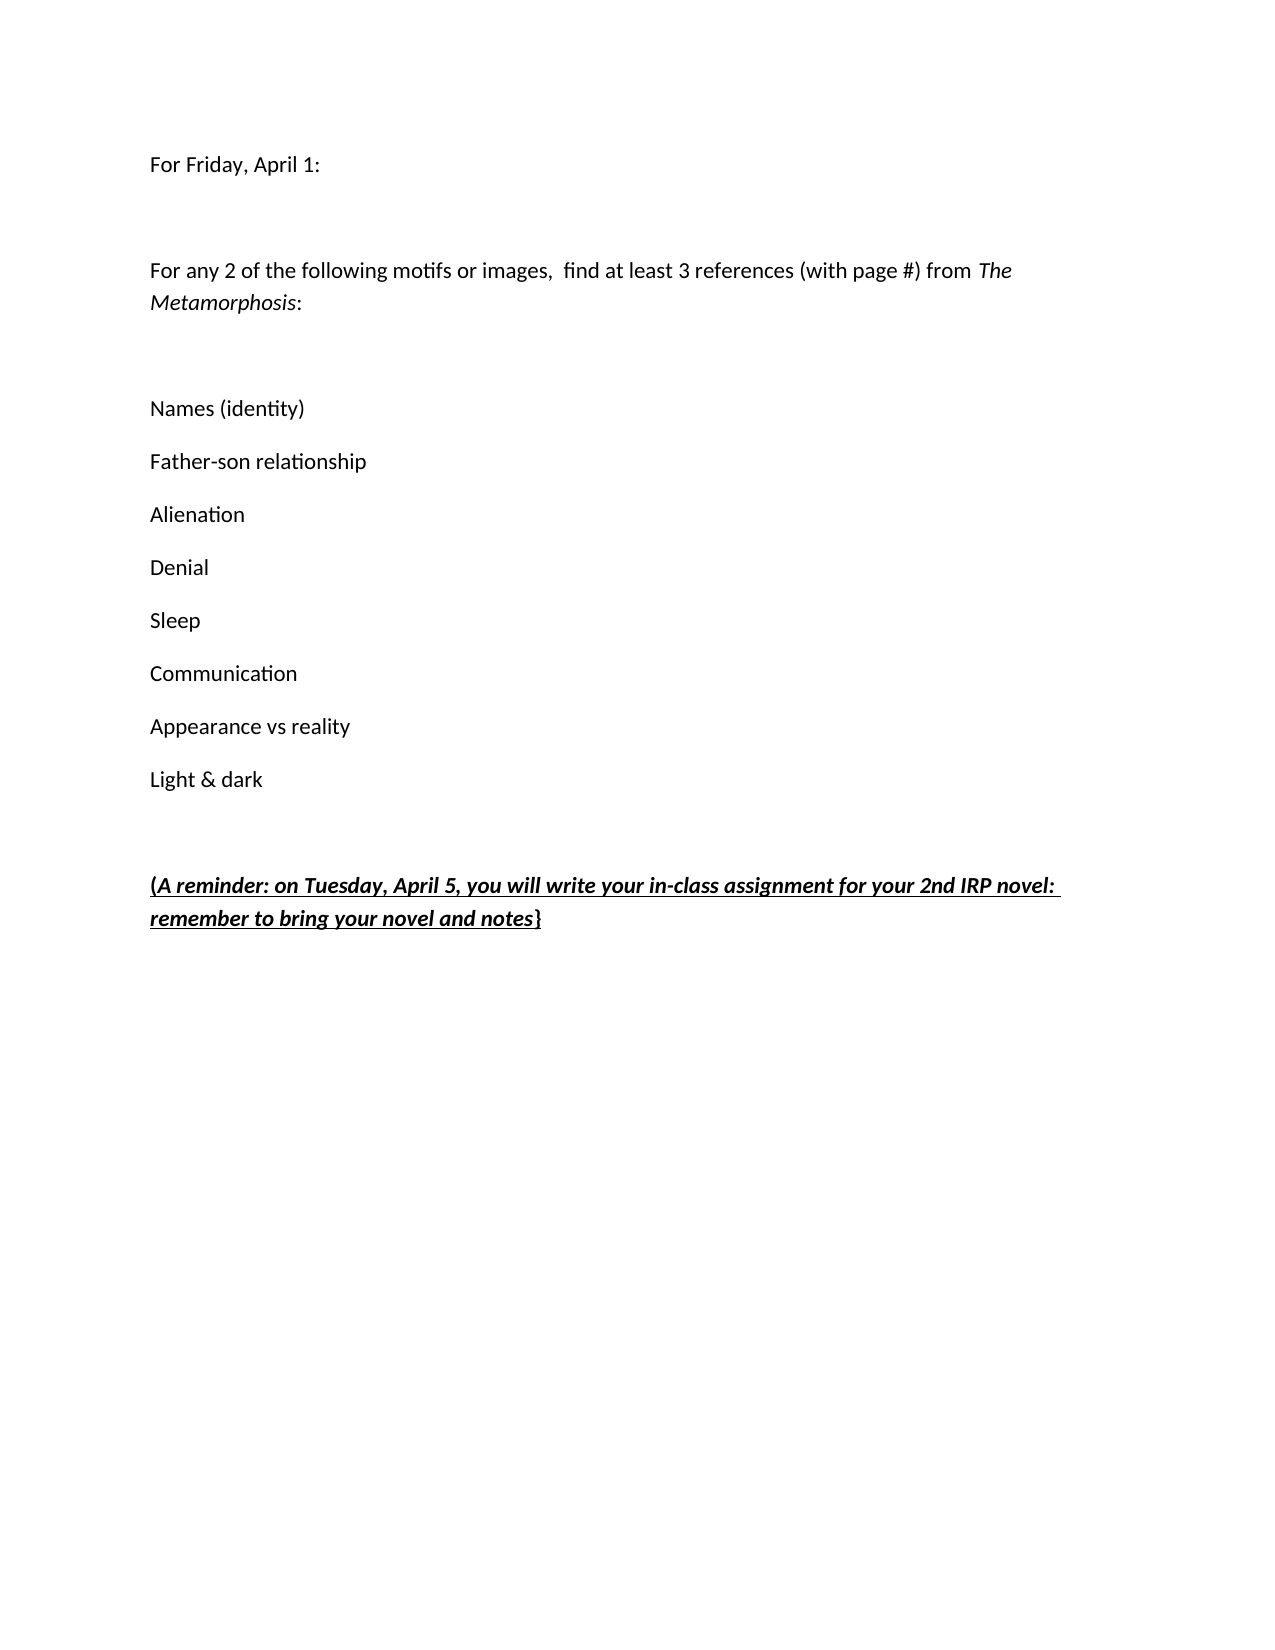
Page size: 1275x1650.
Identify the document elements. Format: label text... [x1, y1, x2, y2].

text Father-son relationship [150, 447, 1125, 475]
text Names (identity) [150, 394, 1125, 422]
text (A reminder: on Tuesday, April 5, you will write your in-class assignment for your 2nd IRP novel: remember to bring your novel and notes} [150, 871, 1125, 932]
text Light & dark [150, 765, 1125, 793]
text Denial [150, 553, 1125, 581]
text Communication [150, 659, 1125, 687]
text Sleep [150, 606, 1125, 634]
text For Friday, April 1: [150, 150, 1125, 178]
text Alienation [150, 500, 1125, 528]
text For any 2 of the following motifs or images, find at least 3 references (with page #) from The Metamorphosis: [150, 256, 1125, 316]
text Appearance vs reality [150, 712, 1125, 740]
